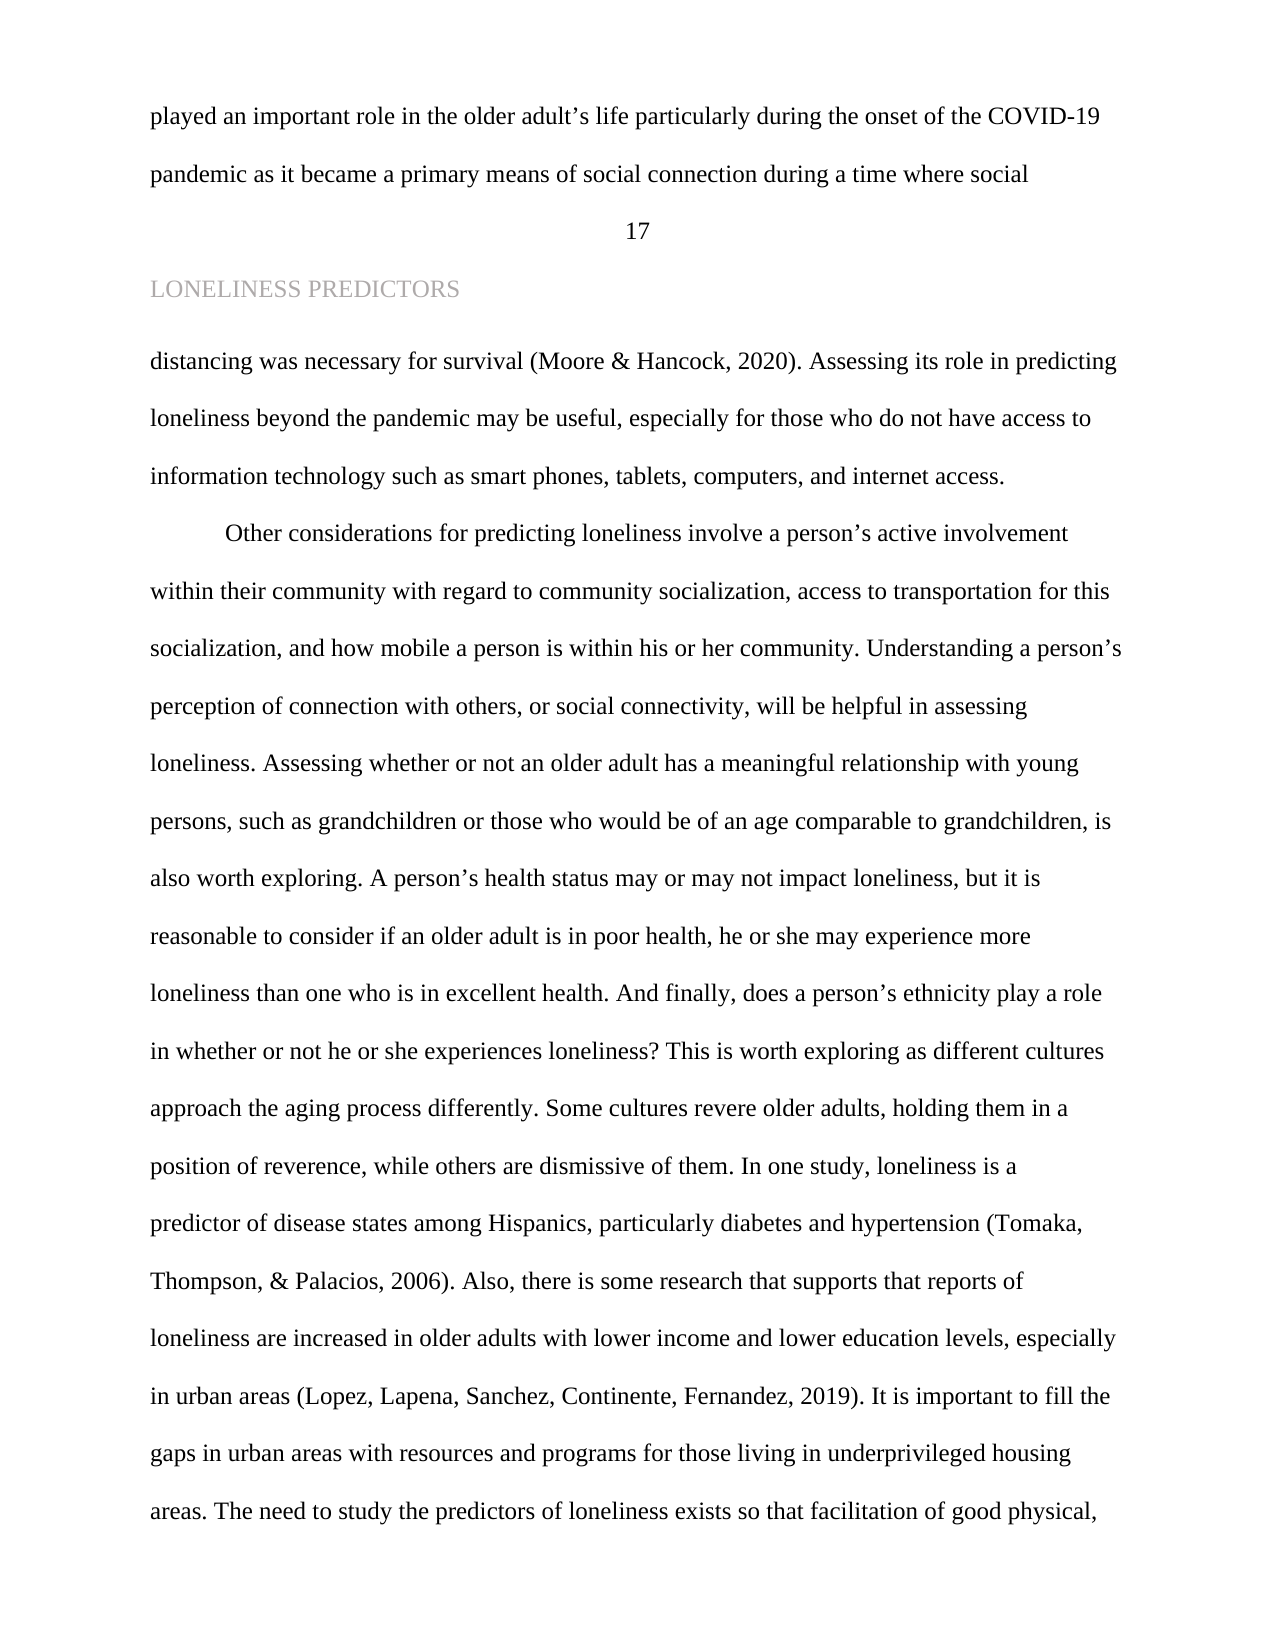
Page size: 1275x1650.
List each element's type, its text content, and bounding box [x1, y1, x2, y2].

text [150, 1208, 1125, 1524]
text approach the aging process differently. Some cultures revere older adults, holding them in a [150, 1093, 1125, 1122]
text loneliness beyond the pandemic may be useful, especially for those who do not have access to information technology such as smart phones, tablets, computers, and internet access. [150, 403, 1125, 489]
text LONELINESS PREDICTORS [150, 274, 1125, 303]
text 17 [150, 216, 1125, 245]
text distancing was necessary for survival (Moore & Hancock, 2020). Assessing its role in predicting [150, 346, 1125, 374]
text Other considerations for predicting loneliness involve a person’s active involvement within their community with regard to community socialization, access to transportation for this socialization, and how mobile a person is within his or her community. Understanding a person’s perception of connection with others, or social connectivity, will be helpful in assessing loneliness. Assessing whether or not an older adult has a meaningful relationship with young persons, such as grandchildren or those who would be of an age comparable to grandchildren, is also worth exploring. A person’s health status may or may not impact loneliness, but it is reasonable to consider if an older adult is in poor health, he or she may experience more loneliness than one who is in excellent health. And finally, does a person’s ethnicity play a role in whether or not he or she experiences loneliness? This is worth exploring as different cultures [150, 518, 1125, 1064]
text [150, 101, 1125, 188]
text position of reverence, while others are dismissive of them. In one study, loneliness is a [150, 1151, 1125, 1179]
